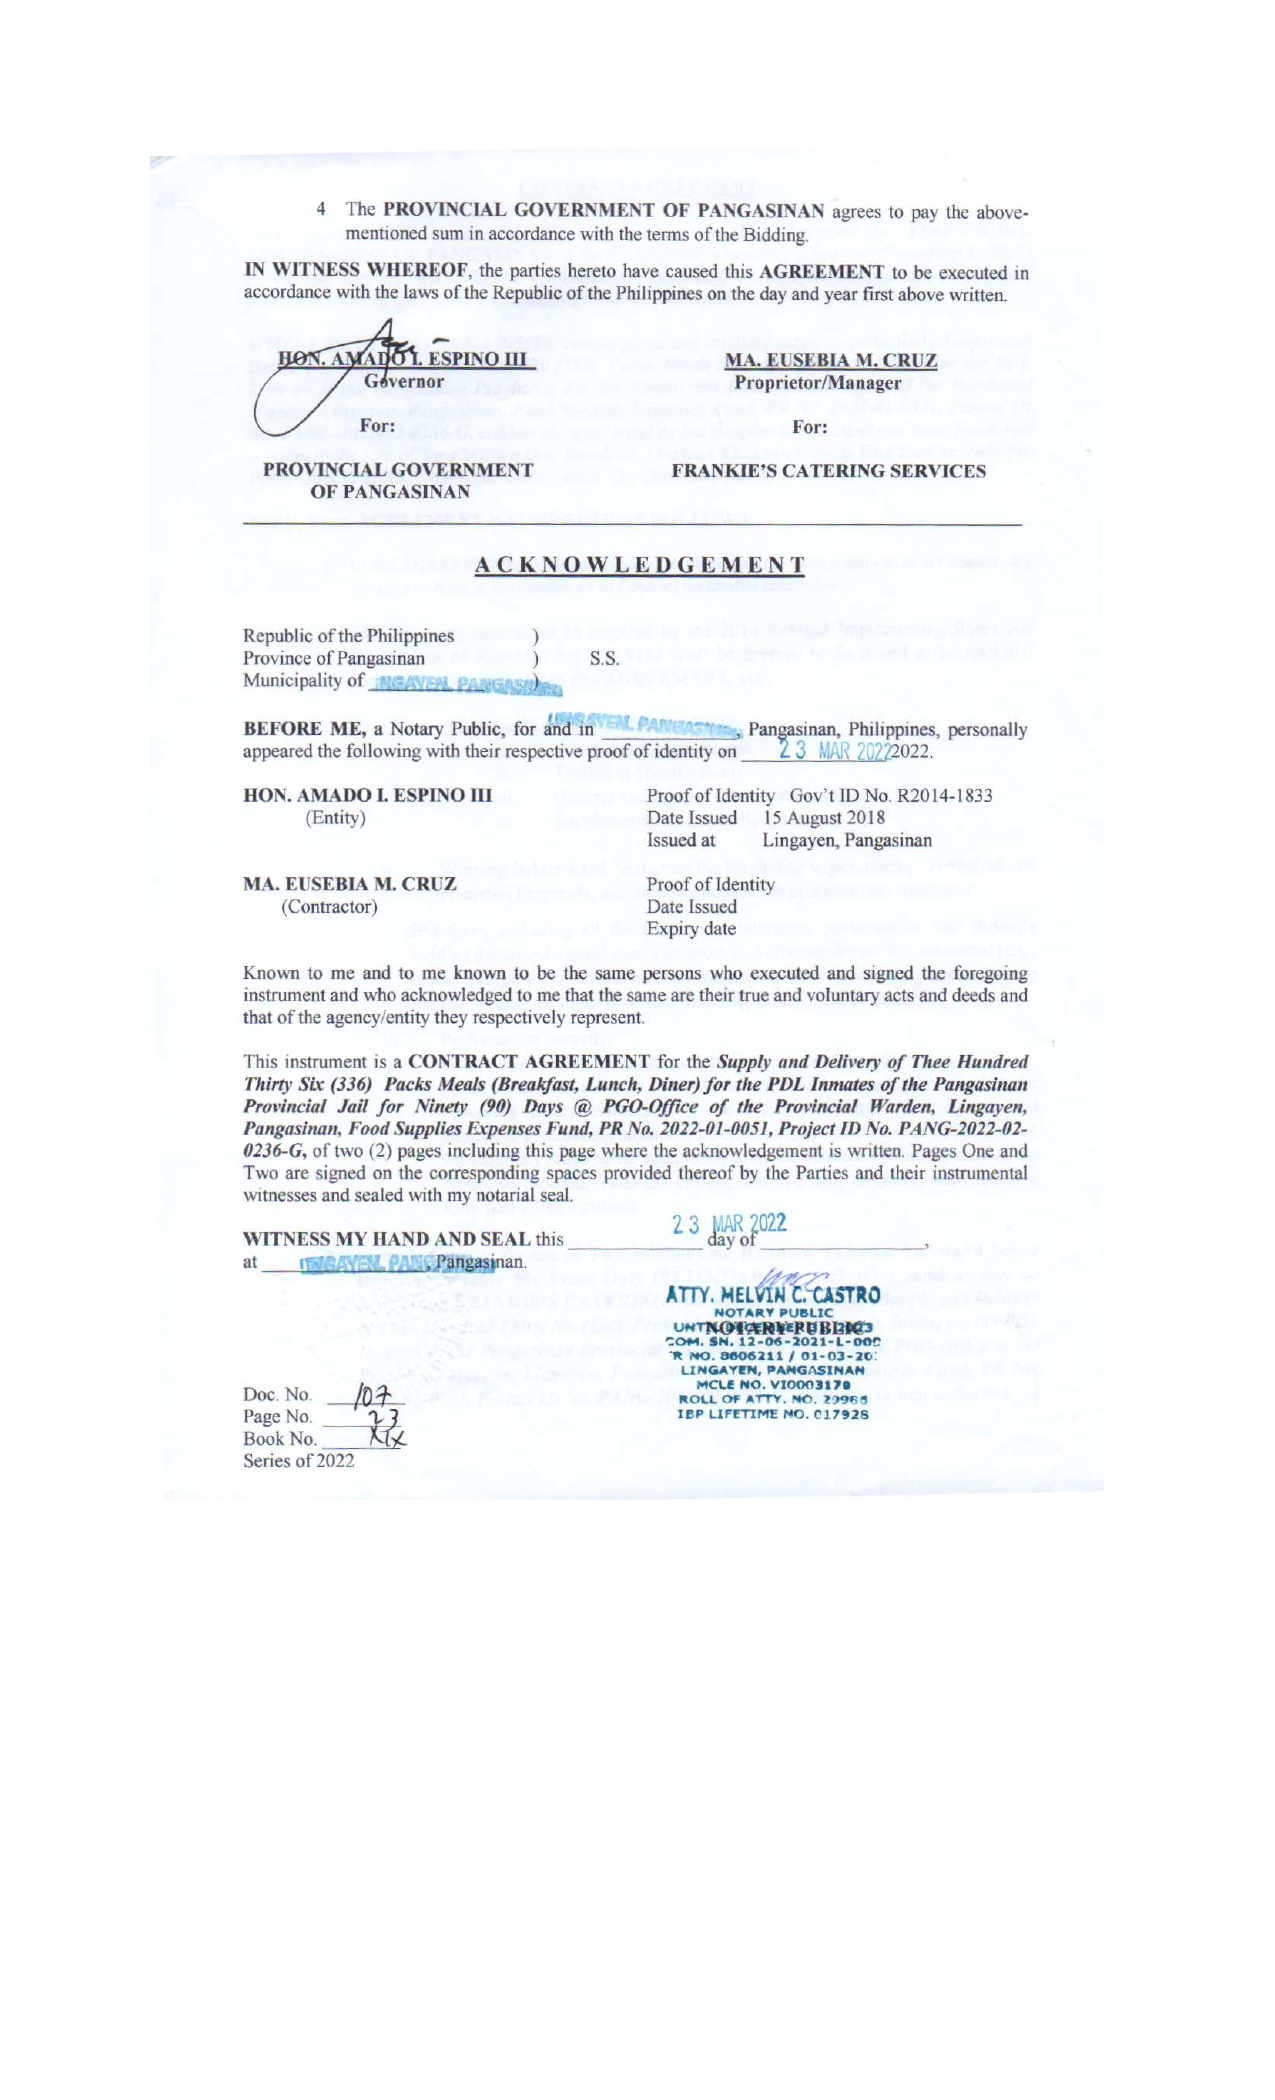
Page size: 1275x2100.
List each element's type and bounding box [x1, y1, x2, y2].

picture [150, 149, 1104, 1500]
